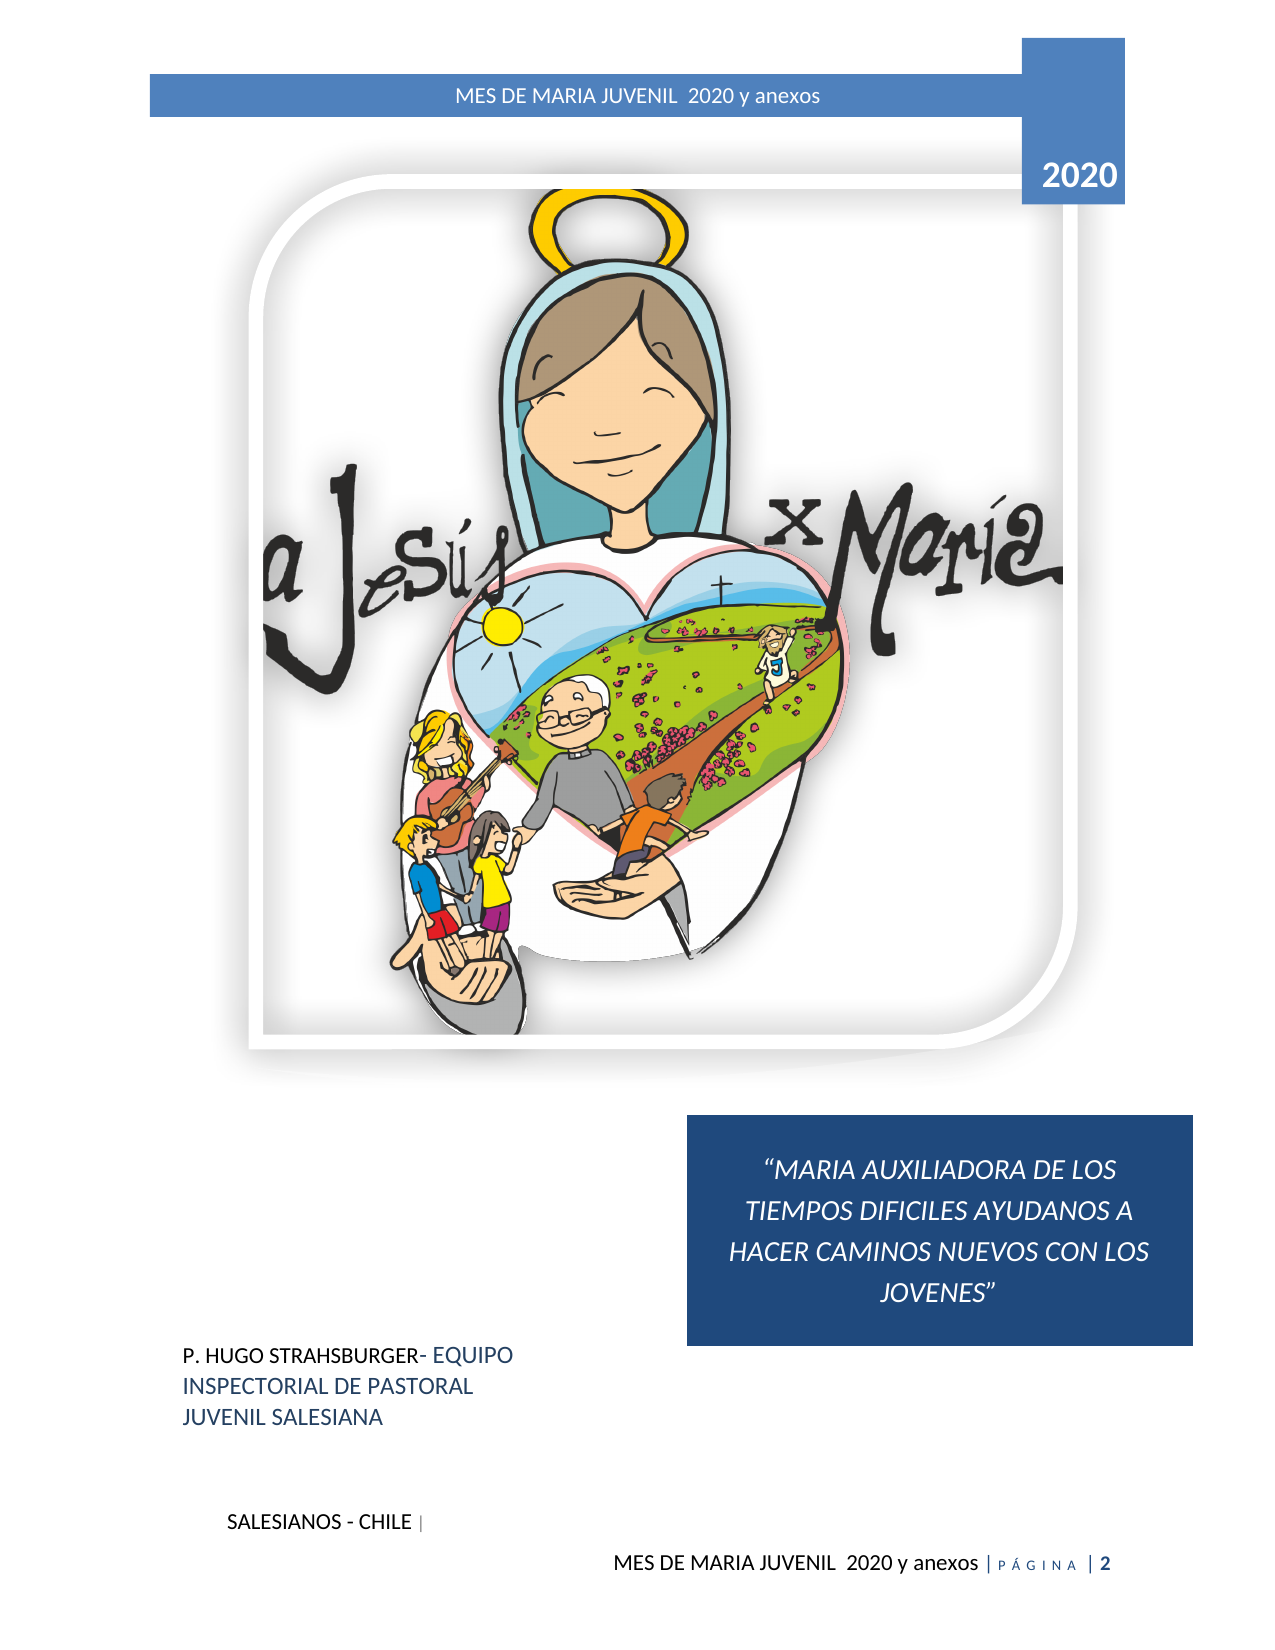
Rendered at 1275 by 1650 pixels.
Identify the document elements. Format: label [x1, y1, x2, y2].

picture [264, 189, 1063, 1034]
